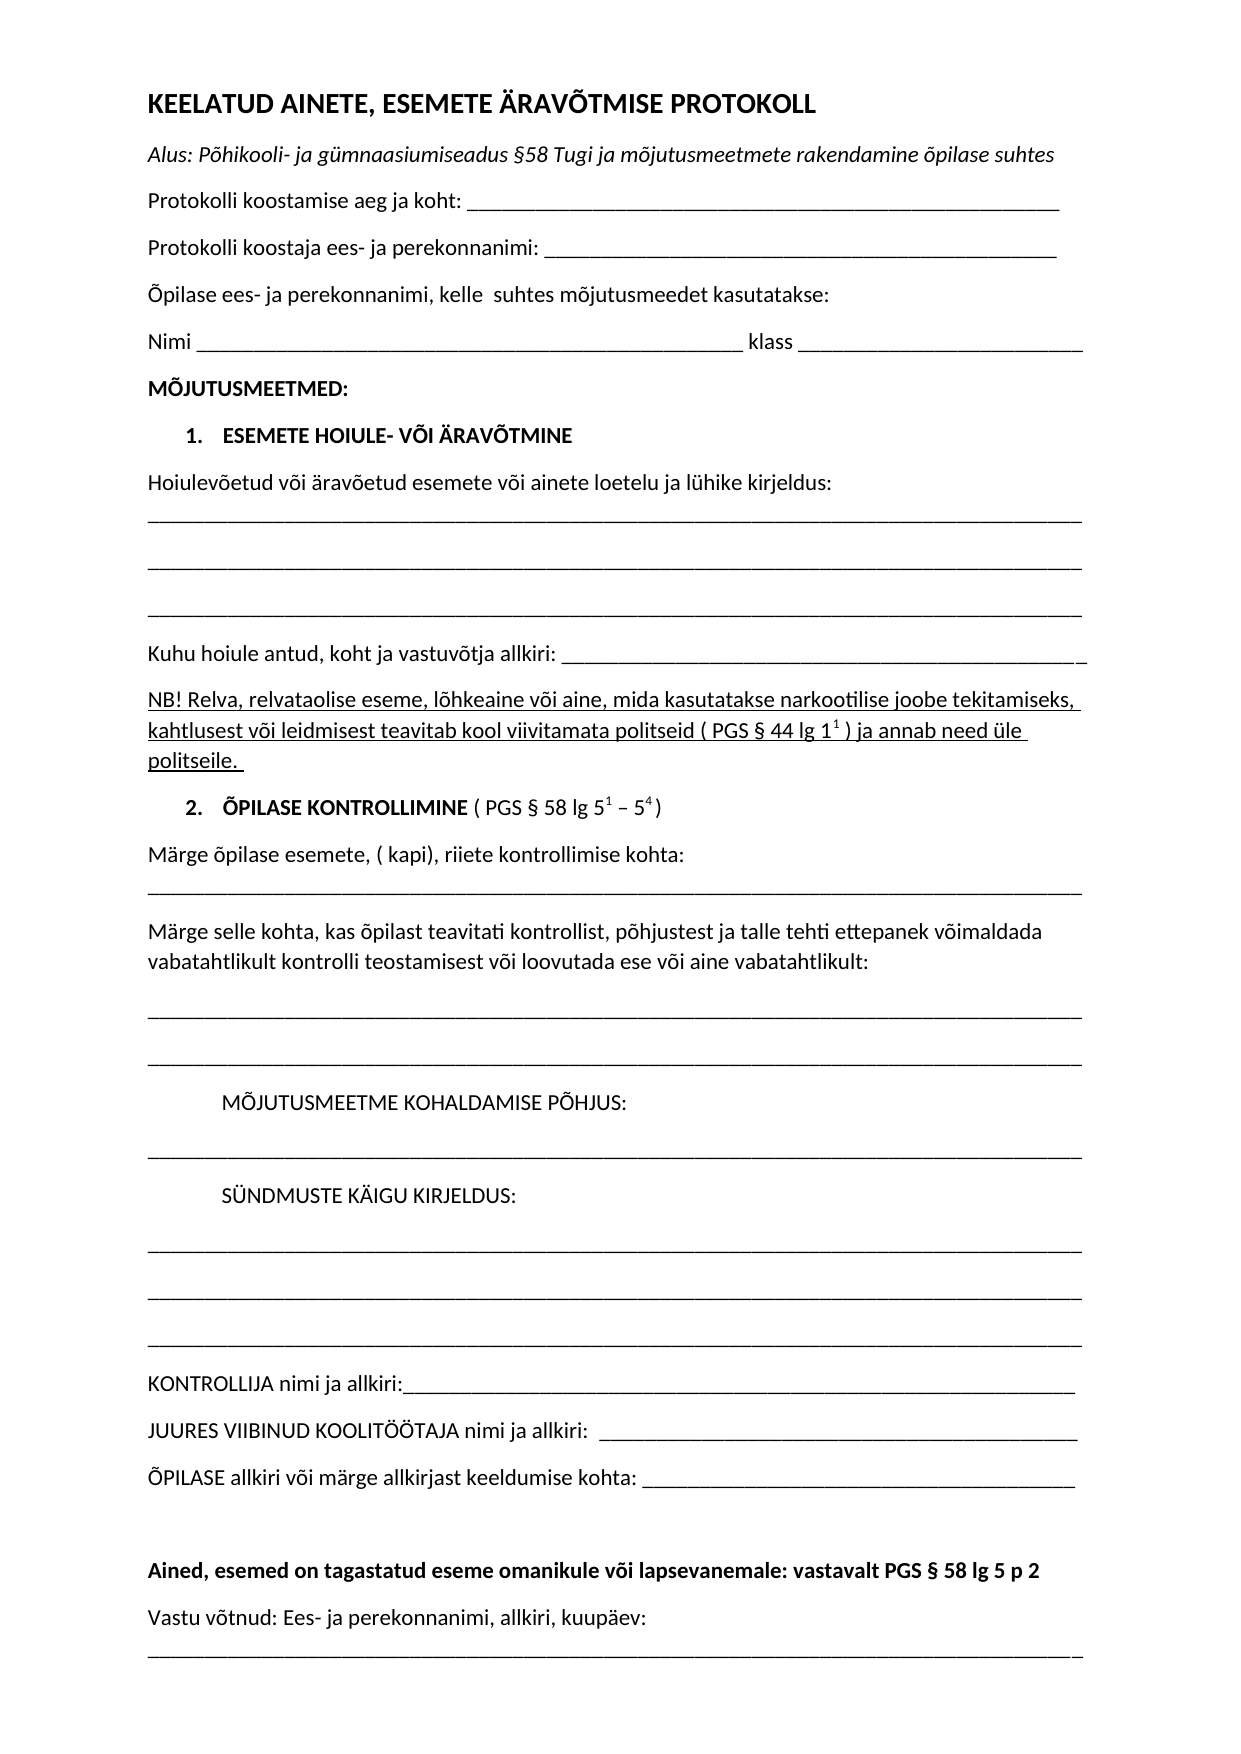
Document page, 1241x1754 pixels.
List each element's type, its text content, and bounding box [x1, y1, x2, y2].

text Protokolli koostamise aeg ja koht: ____________________________________________________ [148, 187, 1093, 215]
text Märge õpilase esemete, ( kapi), riiete kontrollimise kohta: __________________________________________________________________________________ [148, 840, 1093, 898]
text NB! Relva, relvataolise eseme, lõhkeaine või aine, mida kasutatakse narkootilise joobe tekitamiseks, kahtlusest või leidmisest teavitab kool viivitamata politseid ( PGS § 44 lg 11 ) ja annab need üle politseile. [148, 686, 1093, 774]
text MÕJUTUSMEETMED: [148, 374, 1093, 402]
text Ained, esemed on tagastatud eseme omanikule või lapsevanemale: vastavalt PGS § 58 lg 5 p 2 [148, 1556, 1093, 1584]
text Kuhu hoiule antud, koht ja vastuvõtja allkiri: ______________________________________________ [148, 639, 1093, 667]
text __________________________________________________________________________________ [148, 1275, 1093, 1303]
text Õpilase ees- ja perekonnanimi, kelle suhtes mõjutusmeedet kasutatakse: [148, 280, 1093, 308]
text __________________________________________________________________________________ [148, 994, 1093, 1022]
text __________________________________________________________________________________ [148, 592, 1093, 620]
text Protokolli koostaja ees- ja perekonnanimi: _____________________________________________ [148, 233, 1093, 262]
text __________________________________________________________________________________ [148, 545, 1093, 573]
text Hoiulevõetud või äravõetud esemete või ainete loetelu ja lühike kirjeldus: __________________________________________________________________________________ [148, 468, 1093, 526]
text Alus: Põhikooli- ja gümnaasiumiseadus §58 Tugi ja mõjutusmeetmete rakendamine õpilase suhtes [148, 140, 1093, 168]
text KEELATUD AINETE, ESEMETE ÄRAVÕTMISE PROTOKOLL [148, 85, 1093, 120]
text __________________________________________________________________________________ [148, 1322, 1093, 1350]
text Vastu võtnud: Ees- ja perekonnanimi, allkiri, kuupäev: __________________________________________________________________________________ [148, 1603, 1093, 1662]
text KONTROLLIJA nimi ja allkiri:___________________________________________________________ [148, 1369, 1093, 1397]
text __________________________________________________________________________________ [148, 1041, 1093, 1069]
text __________________________________________________________________________________ [148, 1134, 1093, 1163]
list ÕPILASE KONTROLLIMINE ( PGS § 58 lg 51 – 54 ) [185, 793, 1093, 821]
text ÕPILASE allkiri või märge allkirjast keeldumise kohta: ______________________________________ [148, 1463, 1093, 1491]
list ESEMETE HOIULE- VÕI ÄRAVÕTMINE [185, 421, 1093, 449]
text Märge selle kohta, kas õpilast teavitati kontrollist, põhjustest ja talle tehti ettepanek võimaldada vabatahtlikult kontrolli teostamisest või loovutada ese või aine vabatahtlikult: [148, 917, 1093, 975]
text Nimi ________________________________________________ klass _________________________ [148, 327, 1093, 355]
text JUURES VIIBINUD KOOLITÖÖTAJA nimi ja allkiri: __________________________________________ [148, 1416, 1093, 1444]
text SÜNDMUSTE KÄIGU KIRJELDUS: [148, 1181, 1093, 1209]
text MÕJUTUSMEETME KOHALDAMISE PÕHJUS: [148, 1088, 1093, 1116]
text __________________________________________________________________________________ [148, 1228, 1093, 1256]
